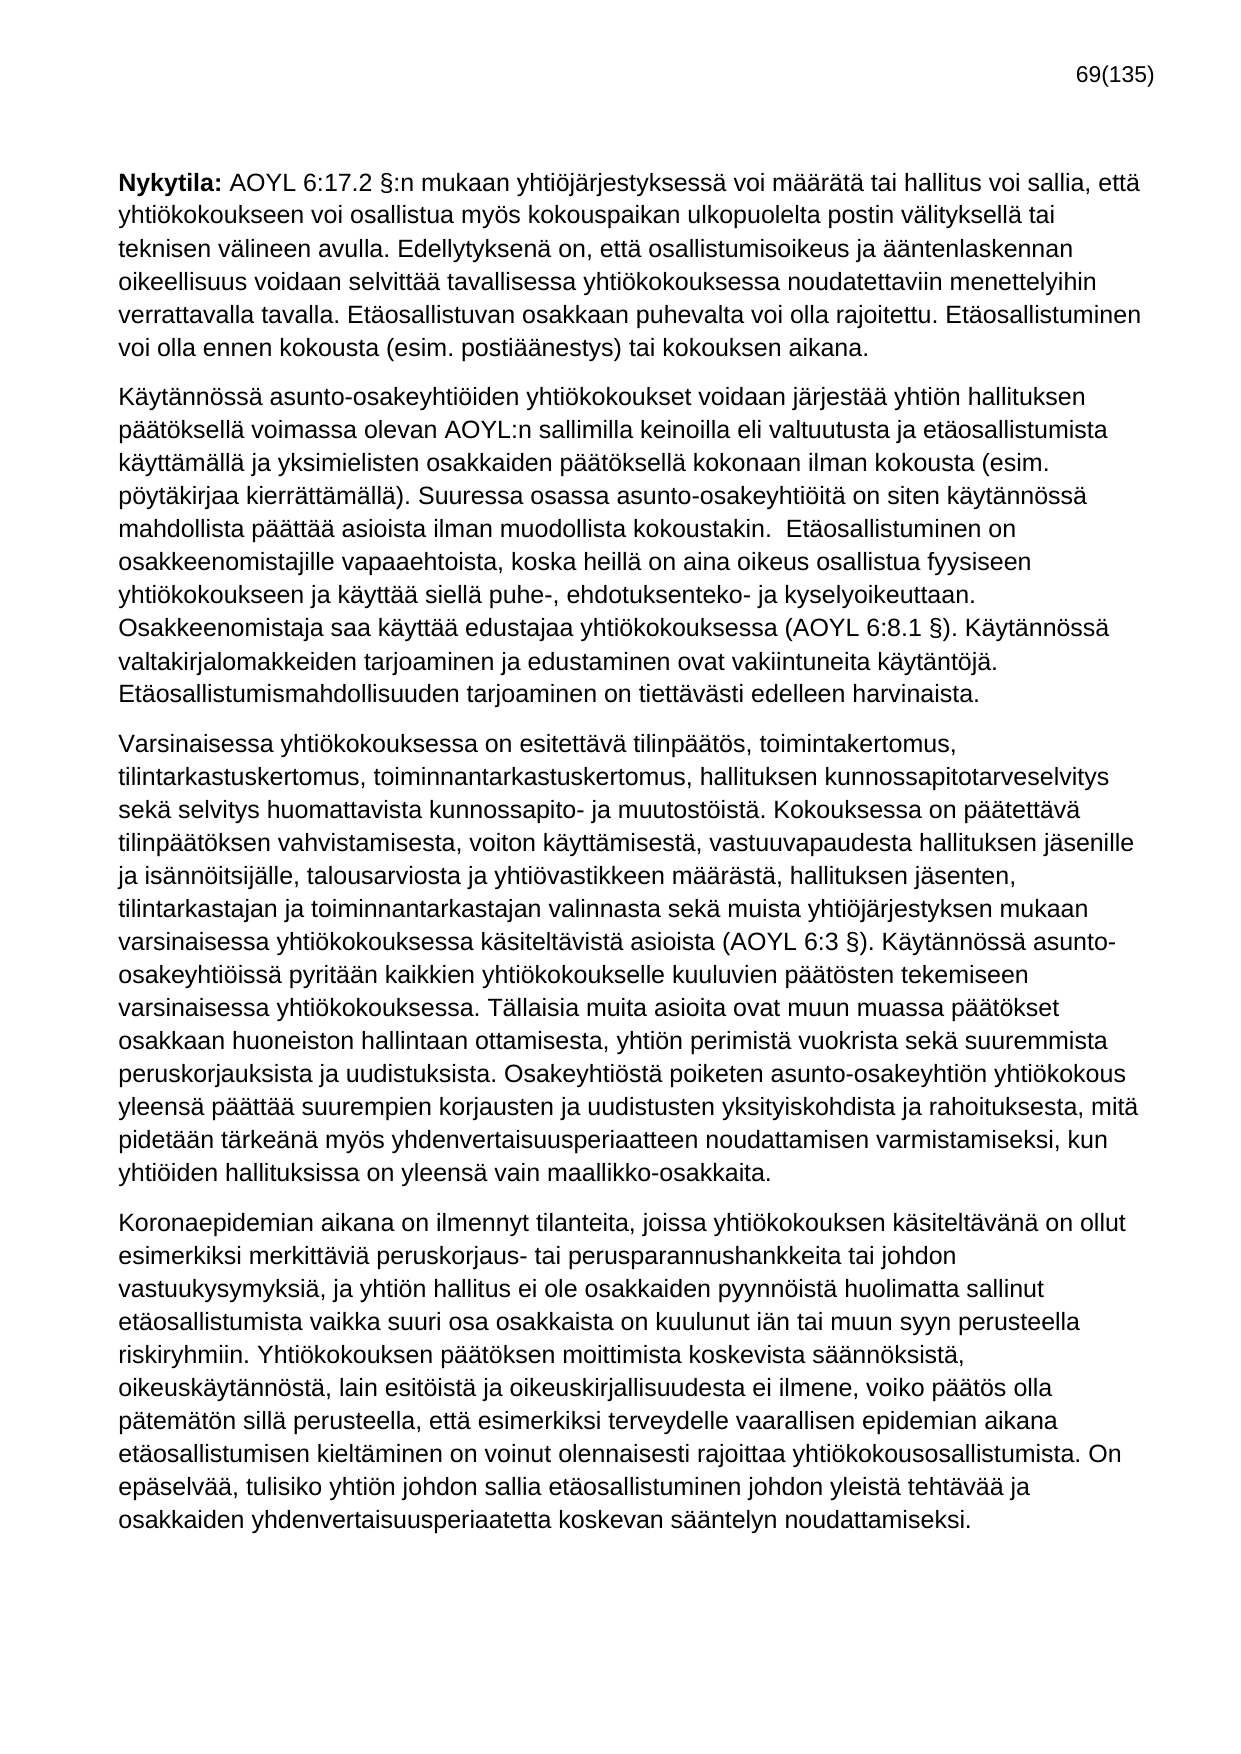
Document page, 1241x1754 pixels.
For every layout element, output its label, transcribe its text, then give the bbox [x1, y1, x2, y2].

text Varsinaisessa yhtiökokouksessa on esitettävä tilinpäätös, toimintakertomus, tilintarkastuskertomus, toiminnantarkastuskertomus, hallituksen kunnossapitotarveselvitys sekä selvitys huomattavista kunnossapito- ja muutostöistä. Kokouksessa on päätettävä tilinpäätöksen vahvistamisesta, voiton käyttämisestä, vastuuvapaudesta hallituksen jäsenille ja isännöitsijälle, talousarviosta ja yhtiövastikkeen määrästä, hallituksen jäsenten, tilintarkastajan ja toiminnantarkastajan valinnasta sekä muista yhtiöjärjestyksen mukaan varsinaisessa yhtiökokouksessa käsiteltävistä asioista (AOYL 6:3 §). Käytännössä asunto-osakeyhtiöissä pyritään kaikkien yhtiökokoukselle kuuluvien päätösten tekemiseen varsinaisessa yhtiökokouksessa. Tällaisia muita asioita ovat muun muassa päätökset osakkaan huoneiston hallintaan ottamisesta, yhtiön perimistä vuokrista sekä suuremmista peruskorjauksista ja uudistuksista. Osakeyhtiöstä poiketen asunto-osakeyhtiön yhtiökokous yleensä päättää suurempien korjausten ja uudistusten yksityiskohdista ja rahoituksesta, mitä pidetään tärkeänä myös yhdenvertaisuusperiaatteen noudattamisen varmistamiseksi, kun yhtiöiden hallituksissa on yleensä vain maallikko-osakkaita. [118, 729, 1146, 1187]
text Koronaepidemian aikana on ilmennyt tilanteita, joissa yhtiökokouksen käsiteltävänä on ollut esimerkiksi merkittäviä peruskorjaus- tai perusparannushankkeita tai johdon vastuukysymyksiä, ja yhtiön hallitus ei ole osakkaiden pyynnöistä huolimatta sallinut etäosallistumista vaikka suuri osa osakkaista on kuulunut iän tai muun syyn perusteella riskiryhmiin. Yhtiökokouksen päätöksen moittimista koskevista säännöksistä, oikeuskäytännöstä, lain esitöistä ja oikeuskirjallisuudesta ei ilmene, voiko päätös olla pätemätön sillä perusteella, että esimerkiksi terveydelle vaarallisen epidemian aikana etäosallistumisen kieltäminen on voinut olennaisesti rajoittaa yhtiökokousosallistumista. On epäselvää, tulisiko yhtiön johdon sallia etäosallistuminen johdon yleistä tehtävää ja osakkaiden yhdenvertaisuusperiaatetta koskevan sääntelyn noudattamiseksi. [118, 1208, 1146, 1534]
text Käytännössä asunto-osakeyhtiöiden yhtiökokoukset voidaan järjestää yhtiön hallituksen päätöksellä voimassa olevan AOYL:n sallimilla keinoilla eli valtuutusta ja etäosallistumista käyttämällä ja yksimielisten osakkaiden päätöksellä kokonaan ilman kokousta (esim. pöytäkirjaa kierrättämällä). Suuressa osassa asunto-osakeyhtiöitä on siten käytännössä mahdollista päättää asioista ilman muodollista kokoustakin. Etäosallistuminen on osakkeenomistajille vapaaehtoista, koska heillä on aina oikeus osallistua fyysiseen yhtiökokoukseen ja käyttää siellä puhe-, ehdotuksenteko- ja kyselyoikeuttaan. Osakkeenomistaja saa käyttää edustajaa yhtiökokouksessa (AOYL 6:8.1 §). Käytännössä valtakirjalomakkeiden tarjoaminen ja edustaminen ovat vakiintuneita käytäntöjä. Etäosallistumismahdollisuuden tarjoaminen on tiettävästi edelleen harvinaista. [118, 382, 1146, 708]
text Nykytila: AOYL 6:17.2 §:n mukaan yhtiöjärjestyksessä voi määrätä tai hallitus voi sallia, että yhtiökokoukseen voi osallistua myös kokouspaikan ulkopuolelta postin välityksellä tai teknisen välineen avulla. Edellytyksenä on, että osallistumisoikeus ja ääntenlaskennan oikeellisuus voidaan selvittää tavallisessa yhtiökokouksessa noudatettaviin menettelyihin verrattavalla tavalla. Etäosallistuvan osakkaan puhevalta voi olla rajoitettu. Etäosallistuminen voi olla ennen kokousta (esim. postiäänestys) tai kokouksen aikana. [118, 167, 1146, 361]
